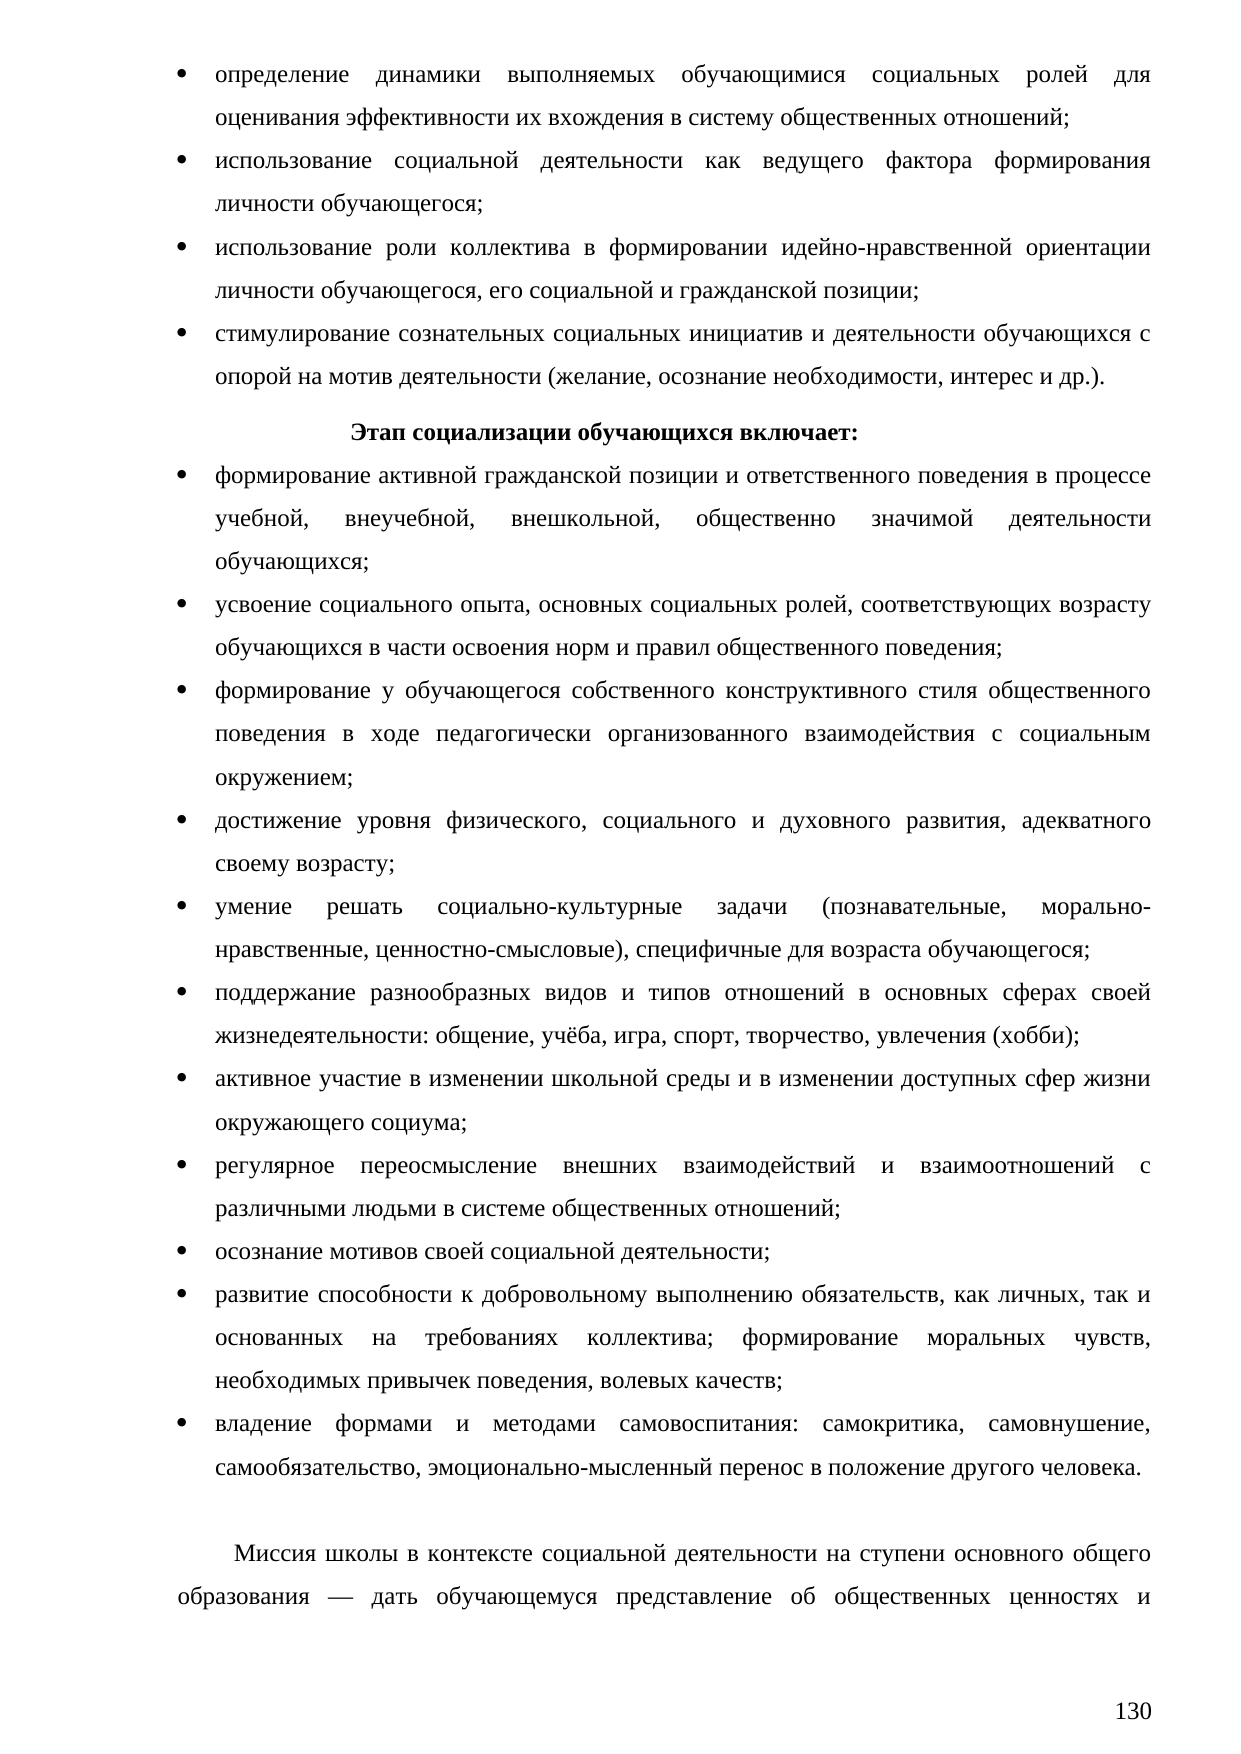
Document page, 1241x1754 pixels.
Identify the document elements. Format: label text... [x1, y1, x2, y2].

list определение динамики выполняемых обучающимися социальных ролей для оценивания эффективности их вхождения в систему общественных отношений; [177, 59, 1152, 131]
list умение решать социально-культурные задачи (познавательные, морально-нравственные, ценностно-смысловые), специфичные для возраста обучающегося; [177, 891, 1152, 963]
list формирование у обучающегося собственного конструктивного стиля общественного поведения в ходе педагогически организованного взаимодействия с социальным окружением; [177, 675, 1152, 790]
list развитие способности к добровольному выполнению обязательств, как личных, так и основанных на требованиях коллектива; формирование моральных чувств, необходимых привычек поведения, волевых качеств; [177, 1279, 1152, 1394]
list поддержание разнообразных видов и типов отношений в основных сферах своей жизнедеятельности: общение, учёба, игра, спорт, творчество, увлечения (хобби); [177, 977, 1152, 1049]
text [177, 1538, 1152, 1610]
list формирование активной гражданской позиции и ответственного поведения в процессе учебной, внеучебной, внешкольной, общественно значимой деятельности обучающихся; [177, 460, 1152, 575]
list усвоение социального опыта, основных социальных ролей, соответствующих возрасту обучающихся в части освоения норм и правил общественного поведения; [177, 589, 1152, 661]
list владение формами и методами самовоспитания: самокритика, самовнушение, самообязательство, эмоционально-мысленный перенос в положение другого человека. [177, 1408, 1152, 1480]
list использование социальной деятельности как ведущего фактора формирования личности обучающегося; [177, 145, 1152, 217]
list регулярное переосмысление внешних взаимодействий и взаимоотношений с различными людьми в системе общественных отношений; [177, 1150, 1152, 1222]
list достижение уровня физического, социального и духовного развития, адекватного своему возрасту; [177, 805, 1152, 877]
list активное участие в изменении школьной среды и в изменении доступных сфер жизни окружающего социума; [177, 1063, 1152, 1135]
list осознание мотивов своей социальной деятельности; [177, 1236, 1152, 1265]
list использование роли коллектива в формировании идейно-нравственной ориентации личности обучающегося, его социальной и гражданской позиции; [177, 232, 1152, 303]
list стимулирование сознательных социальных инициатив и деятельности обучающихся с опорой на мотив деятельности (желание, осознание необходимости, интерес и др.). [177, 318, 1152, 390]
text Этап социализации обучающихся включает: [177, 417, 1031, 445]
